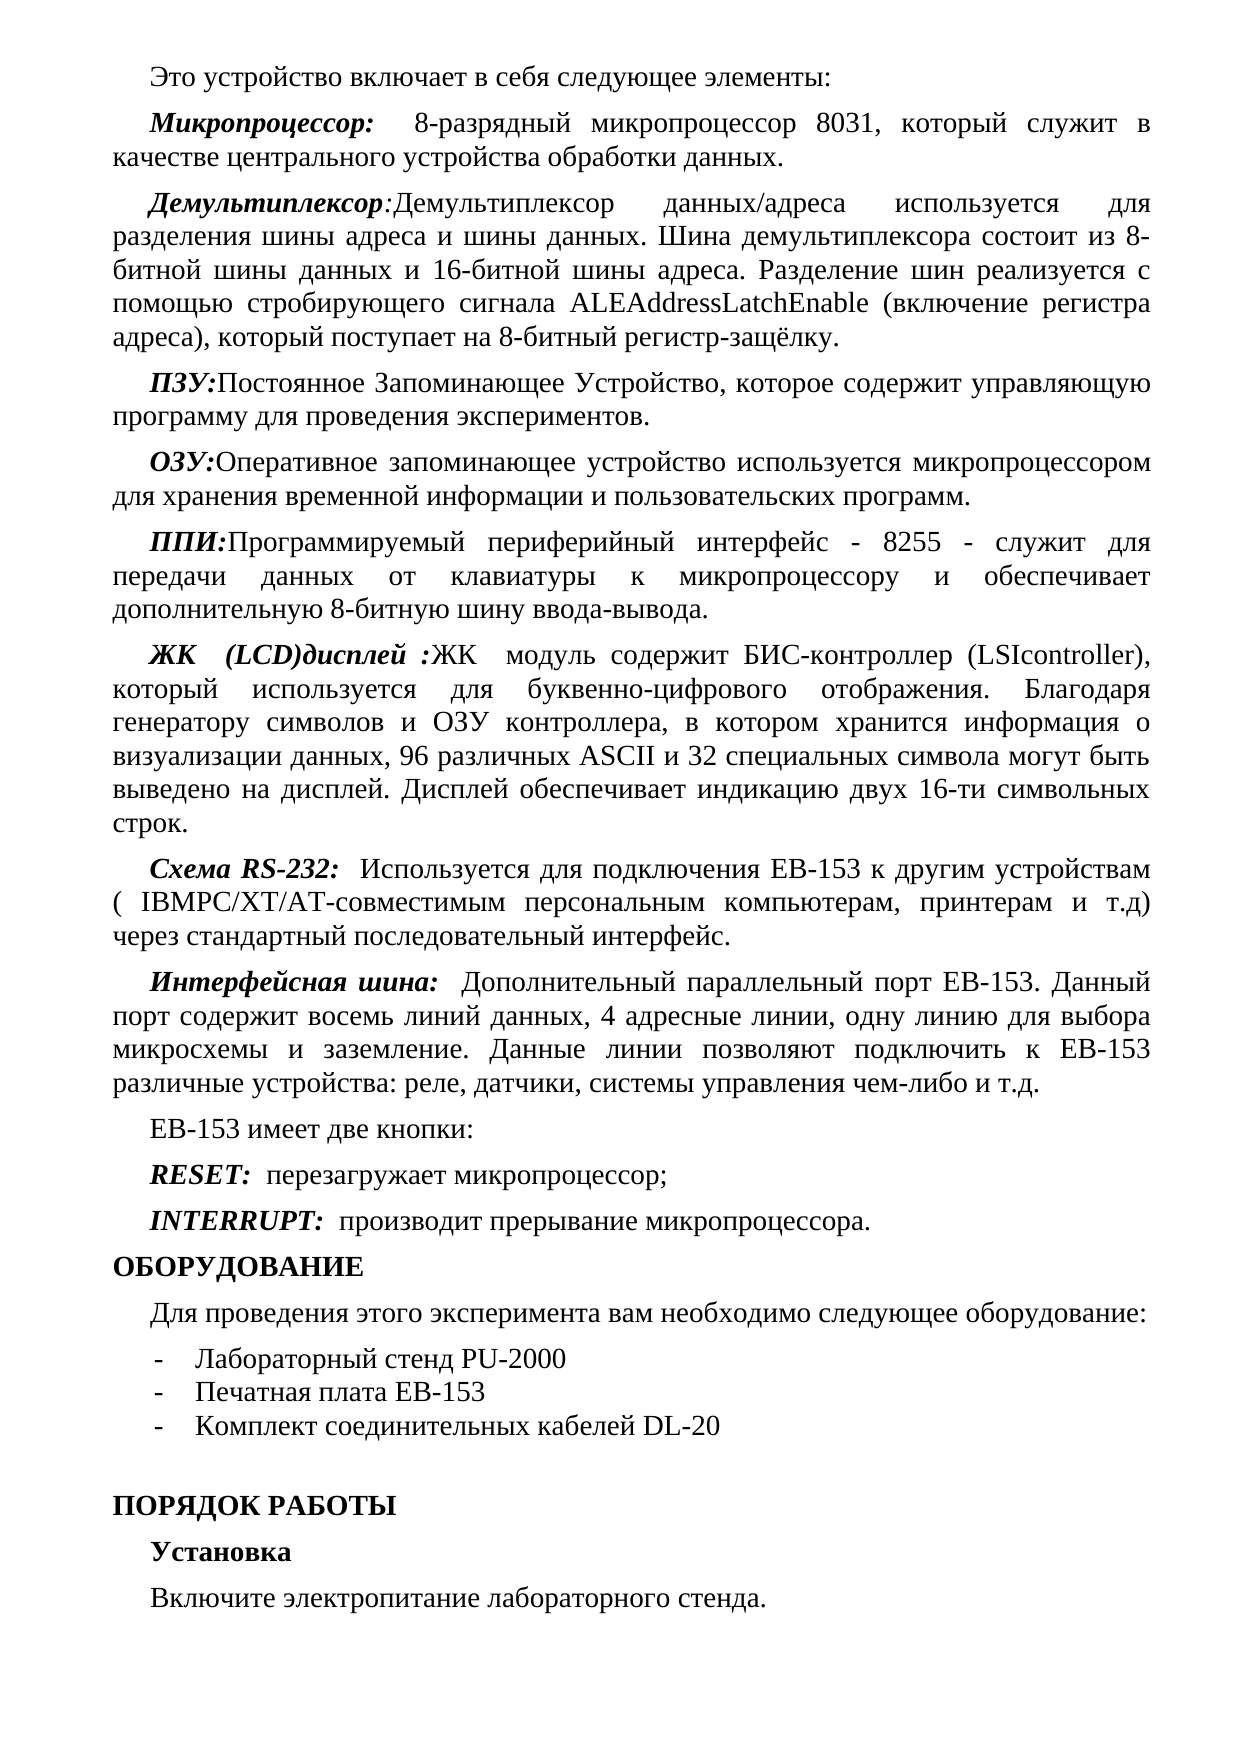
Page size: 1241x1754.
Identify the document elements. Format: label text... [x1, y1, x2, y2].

text Демультиплексор:Демультиплексор данных/адреса используется для разделения шины адреса и шины данных. Шина демультиплексора состоит из 8-битной шины данных и 16-битной шины адреса. Разделение шин реализуется с помощью стробирующего сигнала ALEAddressLatchEnable (включение регистра адреса), который поступает на 8-битный регистр-защёлку. [112, 185, 1152, 352]
text Схема RS-232: Используется для подключения ЕВ-153 к другим устройствам ( IBMPC/XT/AT-совместимым персональным компьютерам, принтерам и т.д) через стандартный последовательный интерфейс. [112, 851, 1152, 952]
list Комплект соединительных кабелей DL-20 [112, 1408, 1152, 1442]
text INTERRUPT: производит прерывание микропроцессора. [112, 1203, 1152, 1236]
text RESET: перезагружает микропроцессор; [112, 1157, 1152, 1190]
text ППИ:Программируемый периферийный интерфейс - 8255 - служит для передачи данных от клавиатуры к микропроцессору и обеспечивает дополнительную 8-битную шину ввода-вывода. [112, 524, 1152, 625]
text Для проведения этого эксперимента вам необходимо следующее оборудование: [112, 1295, 1152, 1328]
text Интерфейсная шина: Дополнительный параллельный порт ЕВ-153. Данный порт содержит восемь линий данных, 4 адресные линии, одну линию для выбора микросхемы и заземление. Данные линии позволяют подключить к ЕВ-153 различные устройства: реле, датчики, системы управления чем-либо и т.д. [112, 964, 1152, 1098]
text ЖК (LCD)дисплей :ЖК модуль содержит БИС-контроллер (LSIcontroller), который используется для буквенно-цифрового отображения. Благодаря генератору символов и ОЗУ контроллера, в котором хранится информация о визуализации данных, 96 различных ASCII и 32 специальных символа могут быть выведено на дисплей. Дисплей обеспечивает индикацию двух 16-ти символьных строк. [112, 637, 1152, 838]
text Порядок работы [112, 1488, 1152, 1521]
text Оборудование [112, 1249, 1152, 1282]
text Это устройство включает в себя следующее элементы: [112, 59, 1152, 93]
list Лабораторный стенд PU-2000 [112, 1341, 1152, 1374]
list Печатная плата EB-153 [112, 1374, 1152, 1408]
text Микропроцессор: 8-разрядный микропроцессор 8031, который служит в качестве центрального устройства обработки данных. [112, 105, 1152, 172]
text Установка [112, 1534, 1152, 1567]
text ПЗУ:Постоянное Запоминающее Устройство, которое содержит управляющую программу для проведения экспериментов. [112, 365, 1152, 432]
text EB-153 имеет две кнопки: [112, 1111, 1152, 1144]
text ОЗУ:Оперативное запоминающее устройство используется микропроцессором для хранения временной информации и пользовательских программ. [112, 444, 1152, 512]
text Включите электропитание лабораторного стенда. [112, 1580, 1152, 1613]
